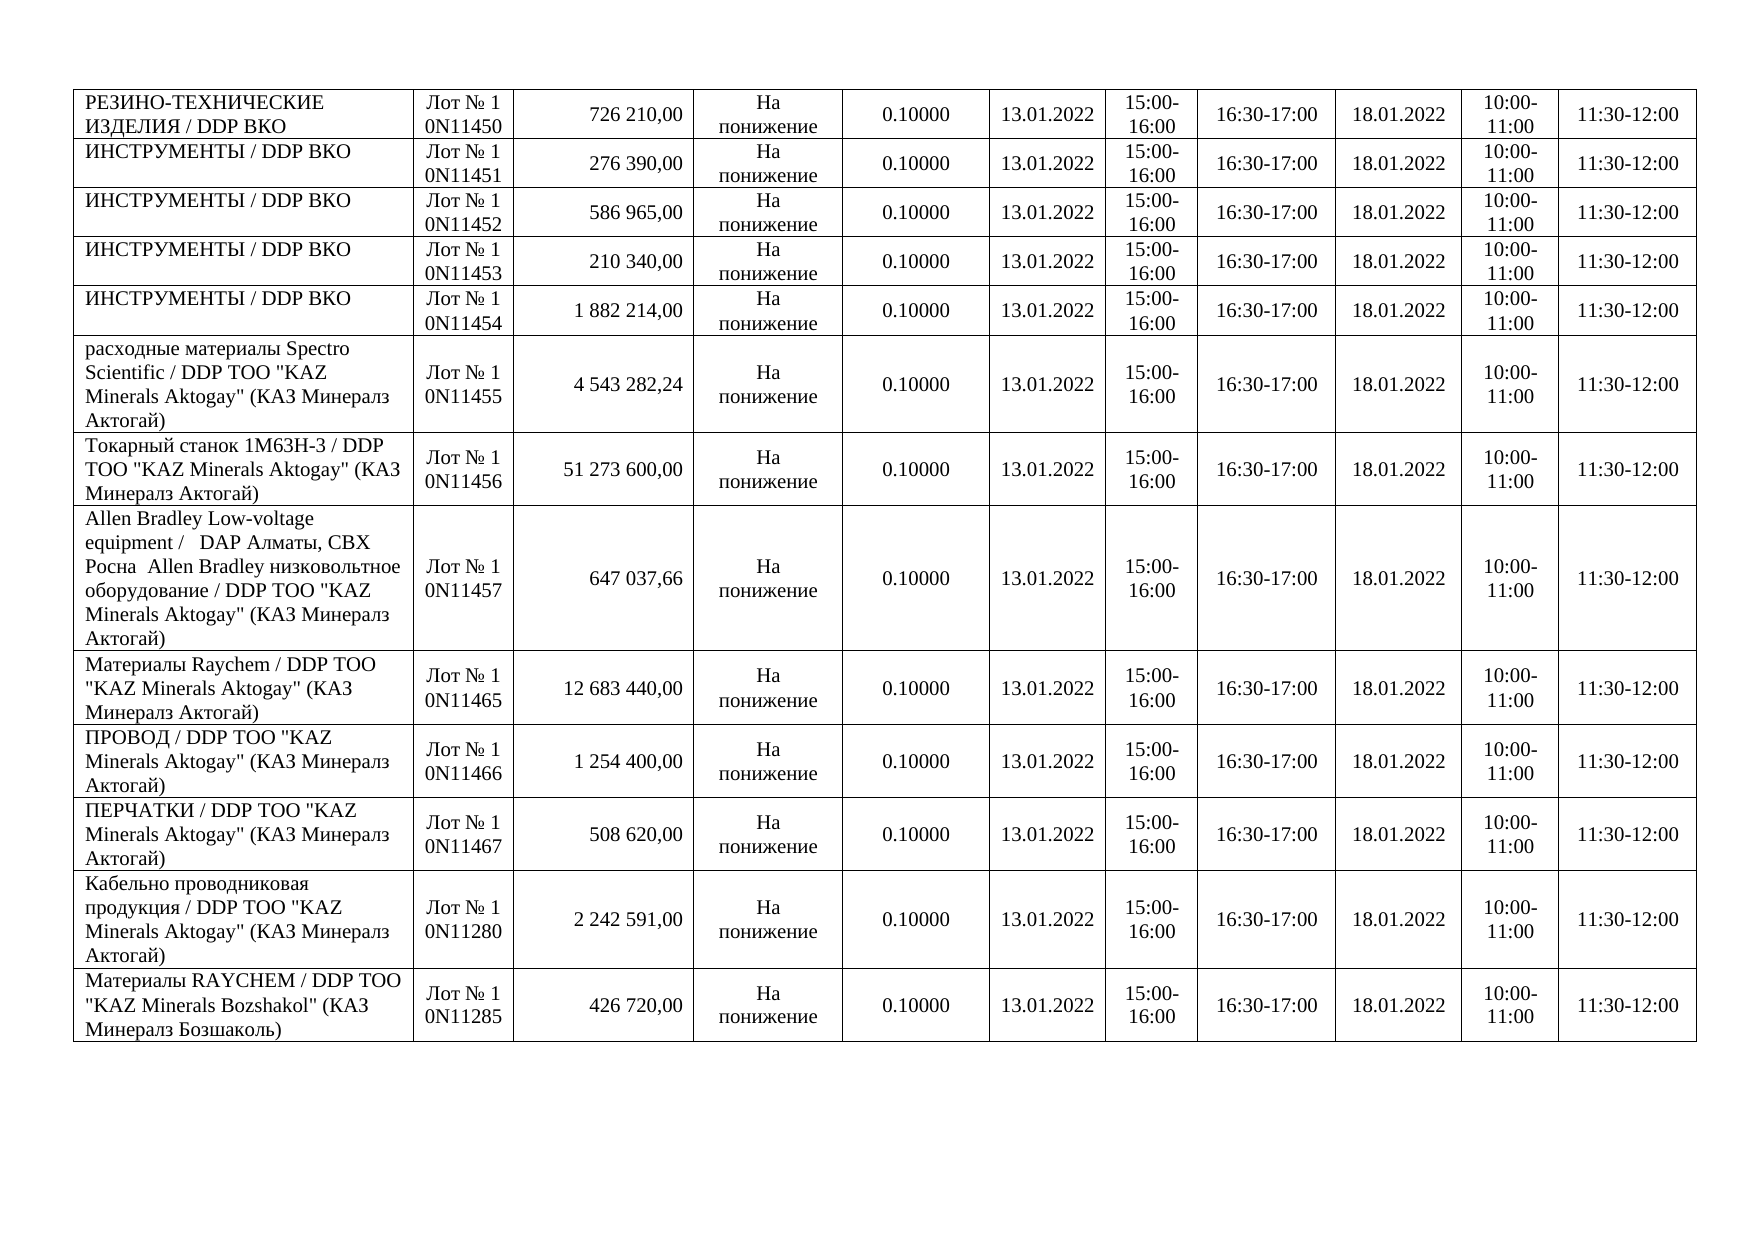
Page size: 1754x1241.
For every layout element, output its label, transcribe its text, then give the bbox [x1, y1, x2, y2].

table_cell 16:30-17:00 [1198, 286, 1335, 334]
table_cell Лот № 1 0N11467 [414, 798, 513, 870]
table_cell 16:30-17:00 [1198, 969, 1335, 1041]
table_cell На понижение [694, 506, 842, 650]
table_cell На понижение [694, 188, 842, 236]
table_cell 10:00-11:00 [1462, 139, 1558, 187]
table_cell 11:30-12:00 [1559, 90, 1696, 138]
table_cell 0.10000 [843, 188, 989, 236]
table_cell 11:30-12:00 [1559, 237, 1696, 285]
table_cell 10:00-11:00 [1462, 90, 1558, 138]
table_cell 18.01.2022 [1336, 139, 1461, 187]
table_cell 10:00-11:00 [1462, 433, 1558, 505]
table_cell ИНСТРУМЕНТЫ / DDP ВКО [74, 286, 413, 334]
table_cell 13.01.2022 [990, 651, 1105, 724]
table_cell 15:00-16:00 [1106, 651, 1197, 724]
table_cell 18.01.2022 [1336, 336, 1461, 432]
table_cell Лот № 1 0N11454 [414, 286, 513, 334]
table_cell Лот № 1 0N11456 [414, 433, 513, 505]
table_cell 13.01.2022 [990, 188, 1105, 236]
table_cell 13.01.2022 [990, 139, 1105, 187]
table_cell 2 242 591,00 [514, 871, 693, 967]
table_cell Материалы Raychem / DDP ТОО "KAZ Minerals Aktogay" (КАЗ Минералз Актогай) [74, 651, 413, 724]
table_cell 11:30-12:00 [1559, 286, 1696, 334]
table_cell Лот № 1 0N11451 [414, 139, 513, 187]
table_cell 15:00-16:00 [1106, 969, 1197, 1041]
table_cell 15:00-16:00 [1106, 90, 1197, 138]
table_cell 13.01.2022 [990, 336, 1105, 432]
table_cell 18.01.2022 [1336, 90, 1461, 138]
table_cell 13.01.2022 [990, 237, 1105, 285]
table_cell 10:00-11:00 [1462, 506, 1558, 650]
table_cell 15:00-16:00 [1106, 188, 1197, 236]
table_cell Лот № 1 0N11452 [414, 188, 513, 236]
table_cell 18.01.2022 [1336, 969, 1461, 1041]
table_cell 0.10000 [843, 871, 989, 967]
table_cell расходные материалы Spectro Scientific / DDP ТОО "KAZ Minerals Aktogay" (КАЗ Минералз Актогай) [74, 336, 413, 432]
table_cell 16:30-17:00 [1198, 651, 1335, 724]
table_cell 0.10000 [843, 506, 989, 650]
table_cell 18.01.2022 [1336, 651, 1461, 724]
table_cell Лот № 1 0N11465 [414, 651, 513, 724]
table_cell 11:30-12:00 [1559, 139, 1696, 187]
table_cell 18.01.2022 [1336, 188, 1461, 236]
table_cell 16:30-17:00 [1198, 506, 1335, 650]
table_cell 15:00-16:00 [1106, 506, 1197, 650]
table_cell 0.10000 [843, 651, 989, 724]
table_cell 276 390,00 [514, 139, 693, 187]
table_cell ИНСТРУМЕНТЫ / DDP ВКО [74, 139, 413, 187]
table_cell Лот № 1 0N11453 [414, 237, 513, 285]
table_cell 15:00-16:00 [1106, 725, 1197, 797]
table_cell 15:00-16:00 [1106, 433, 1197, 505]
table_cell ПЕРЧАТКИ / DDP ТОО "KAZ Minerals Aktogay" (КАЗ Минералз Актогай) [74, 798, 413, 870]
table_cell 10:00-11:00 [1462, 188, 1558, 236]
table_cell 11:30-12:00 [1559, 188, 1696, 236]
table_cell 13.01.2022 [990, 725, 1105, 797]
table_cell На понижение [694, 286, 842, 334]
table_cell 18.01.2022 [1336, 871, 1461, 967]
table_cell 15:00-16:00 [1106, 336, 1197, 432]
table_cell 0.10000 [843, 336, 989, 432]
table_cell 4 543 282,24 [514, 336, 693, 432]
table_cell 16:30-17:00 [1198, 433, 1335, 505]
table_cell Allen Bradley Low-voltage equipment / DAP Алматы, СВХ Росна Allen Bradley низковольтное оборудование / DDP ТОО "KAZ Minerals Aktogay" (КАЗ Минералз Актогай) [74, 506, 413, 650]
table_cell На понижение [694, 651, 842, 724]
table_cell 647 037,66 [514, 506, 693, 650]
table_cell 16:30-17:00 [1198, 725, 1335, 797]
table_cell ПРОВОД / DDP ТОО "KAZ Minerals Aktogay" (КАЗ Минералз Актогай) [74, 725, 413, 797]
table_cell 13.01.2022 [990, 286, 1105, 334]
table_cell 11:30-12:00 [1559, 725, 1696, 797]
table_cell 15:00-16:00 [1106, 139, 1197, 187]
table_cell 11:30-12:00 [1559, 871, 1696, 967]
table_cell 13.01.2022 [990, 433, 1105, 505]
table_cell 15:00-16:00 [1106, 871, 1197, 967]
table_cell 15:00-16:00 [1106, 798, 1197, 870]
table_cell 10:00-11:00 [1462, 969, 1558, 1041]
table_cell На понижение [694, 433, 842, 505]
table_cell 10:00-11:00 [1462, 871, 1558, 967]
table_cell На понижение [694, 798, 842, 870]
table_cell 10:00-11:00 [1462, 651, 1558, 724]
table_cell Лот № 1 0N11450 [414, 90, 513, 138]
table_cell Лот № 1 0N11455 [414, 336, 513, 432]
table_cell 10:00-11:00 [1462, 237, 1558, 285]
table_cell 10:00-11:00 [1462, 336, 1558, 432]
table_cell 0.10000 [843, 798, 989, 870]
table_cell 10:00-11:00 [1462, 725, 1558, 797]
table_cell 13.01.2022 [990, 871, 1105, 967]
table_cell 18.01.2022 [1336, 286, 1461, 334]
table_cell 16:30-17:00 [1198, 237, 1335, 285]
table_cell На понижение [694, 139, 842, 187]
table_cell 11:30-12:00 [1559, 433, 1696, 505]
table_cell 16:30-17:00 [1198, 139, 1335, 187]
table_cell Материалы RAYCHEM / DDP ТОО "KAZ Minerals Bozshakol" (КАЗ Минералз Бозшаколь) [74, 969, 413, 1041]
table_cell 16:30-17:00 [1198, 798, 1335, 870]
table_cell 18.01.2022 [1336, 798, 1461, 870]
table_cell 18.01.2022 [1336, 506, 1461, 650]
table_cell 15:00-16:00 [1106, 237, 1197, 285]
table_cell 13.01.2022 [990, 798, 1105, 870]
table_cell 16:30-17:00 [1198, 90, 1335, 138]
table_cell 11:30-12:00 [1559, 798, 1696, 870]
table_cell 51 273 600,00 [514, 433, 693, 505]
table_cell Лот № 1 0N11457 [414, 506, 513, 650]
table_cell 12 683 440,00 [514, 651, 693, 724]
table_cell 11:30-12:00 [1559, 506, 1696, 650]
table_cell 726 210,00 [514, 90, 693, 138]
table_cell РЕЗИНО-ТЕХНИЧЕСКИЕ ИЗДЕЛИЯ / DDP ВКО [74, 90, 413, 138]
table_cell 0.10000 [843, 139, 989, 187]
table_cell На понижение [694, 237, 842, 285]
table_cell 0.10000 [843, 725, 989, 797]
table_cell Лот № 1 0N11466 [414, 725, 513, 797]
table_cell 16:30-17:00 [1198, 336, 1335, 432]
table_cell 18.01.2022 [1336, 725, 1461, 797]
table_cell 10:00-11:00 [1462, 798, 1558, 870]
table_cell 13.01.2022 [990, 969, 1105, 1041]
table_cell ИНСТРУМЕНТЫ / DDP ВКО [74, 237, 413, 285]
table_cell 1 882 214,00 [514, 286, 693, 334]
table_cell 10:00-11:00 [1462, 286, 1558, 334]
table_cell ИНСТРУМЕНТЫ / DDP ВКО [74, 188, 413, 236]
table_cell 0.10000 [843, 969, 989, 1041]
table_cell 16:30-17:00 [1198, 871, 1335, 967]
table_cell 0.10000 [843, 90, 989, 138]
table_cell Лот № 1 0N11280 [414, 871, 513, 967]
table_cell На понижение [694, 90, 842, 138]
table_cell Лот № 1 0N11285 [414, 969, 513, 1041]
table_cell 13.01.2022 [990, 506, 1105, 650]
table_cell 18.01.2022 [1336, 433, 1461, 505]
table_cell 13.01.2022 [990, 90, 1105, 138]
table_cell 508 620,00 [514, 798, 693, 870]
table_cell На понижение [694, 871, 842, 967]
table_cell На понижение [694, 969, 842, 1041]
table_cell 15:00-16:00 [1106, 286, 1197, 334]
table_cell 210 340,00 [514, 237, 693, 285]
table_cell Кабельно проводниковая продукция / DDP ТОО "KAZ Minerals Aktogay" (КАЗ Минералз Актогай) [74, 871, 413, 967]
table_cell 18.01.2022 [1336, 237, 1461, 285]
table_cell Токарный станок 1М63Н-3 / DDP ТОО "KAZ Minerals Aktogay" (КАЗ Минералз Актогай) [74, 433, 413, 505]
table_cell 11:30-12:00 [1559, 969, 1696, 1041]
table_cell 0.10000 [843, 433, 989, 505]
table_cell На понижение [694, 725, 842, 797]
table_cell 16:30-17:00 [1198, 188, 1335, 236]
table_cell На понижение [694, 336, 842, 432]
table_cell 426 720,00 [514, 969, 693, 1041]
table_cell 11:30-12:00 [1559, 336, 1696, 432]
table_cell 0.10000 [843, 286, 989, 334]
table_cell 1 254 400,00 [514, 725, 693, 797]
table_cell 586 965,00 [514, 188, 693, 236]
table_cell 0.10000 [843, 237, 989, 285]
table_cell 11:30-12:00 [1559, 651, 1696, 724]
